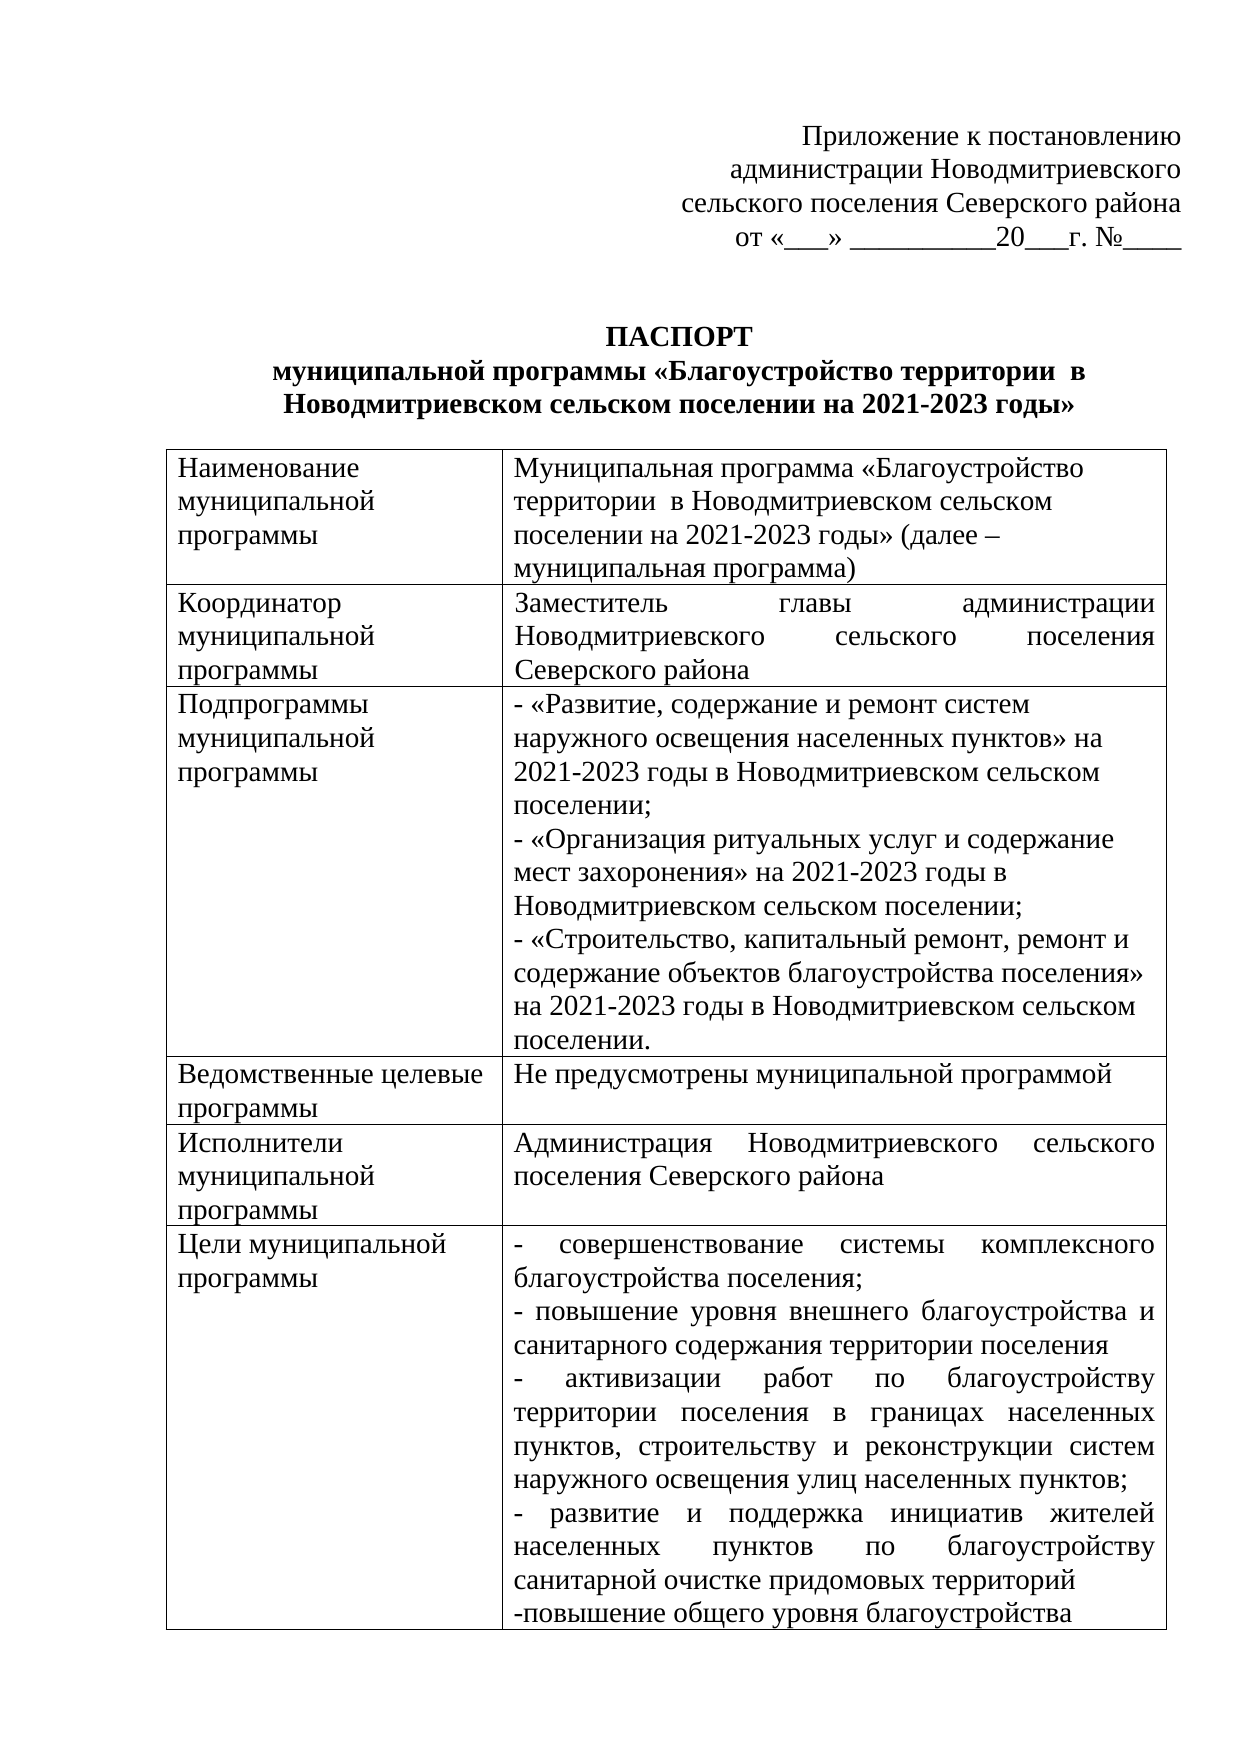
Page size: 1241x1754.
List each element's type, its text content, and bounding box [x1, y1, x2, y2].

text администрации Новодмитриевского [177, 152, 1181, 185]
table_cell - «Развитие, содержание и ремонт систем наружного освещения населенных пунктов» на 2021-2023 годы в Новодмитриевском сельском поселении; - «Организация ритуальных услуг и содержание мест захоронения» на 2021-2023 годы в Новодмитриевском сельском поселении; - «Строительство, капитальный ремонт, ремонт и содержание объектов благоустройства поселения» на 2021-2023 годы в Новодмитриевском сельском поселении. [503, 687, 1166, 1056]
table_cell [167, 1226, 502, 1629]
table_cell Подпрограммы муниципальной программы [167, 687, 502, 1056]
text муниципальной программы «Благоустройство территории в Новодмитриевском сельском поселении на 2021-2023 годы» [177, 353, 1181, 420]
text от «___» __________20___г. №____ [177, 219, 1181, 252]
text ПАСПОРТ [177, 319, 1181, 353]
text Приложение к постановлению [177, 118, 1181, 152]
table_cell Ведомственные целевые программы [167, 1057, 502, 1124]
table_cell Не предусмотрены муниципальной программой [503, 1057, 1166, 1124]
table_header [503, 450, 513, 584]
text сельского поселения Северского района [177, 185, 1181, 219]
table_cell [503, 1226, 1166, 1629]
table_cell Исполнители муниципальной программы [167, 1125, 502, 1225]
table_cell Координатор муниципальной программы [167, 585, 502, 686]
table_cell Заместитель главы администрации Новодмитриевского сельского поселения Северского района [503, 585, 1166, 686]
table_header Наименование муниципальной программы [167, 450, 502, 584]
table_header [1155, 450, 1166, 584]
table_cell Администрация Новодмитриевского сельского поселения Северского района [503, 1125, 1166, 1225]
